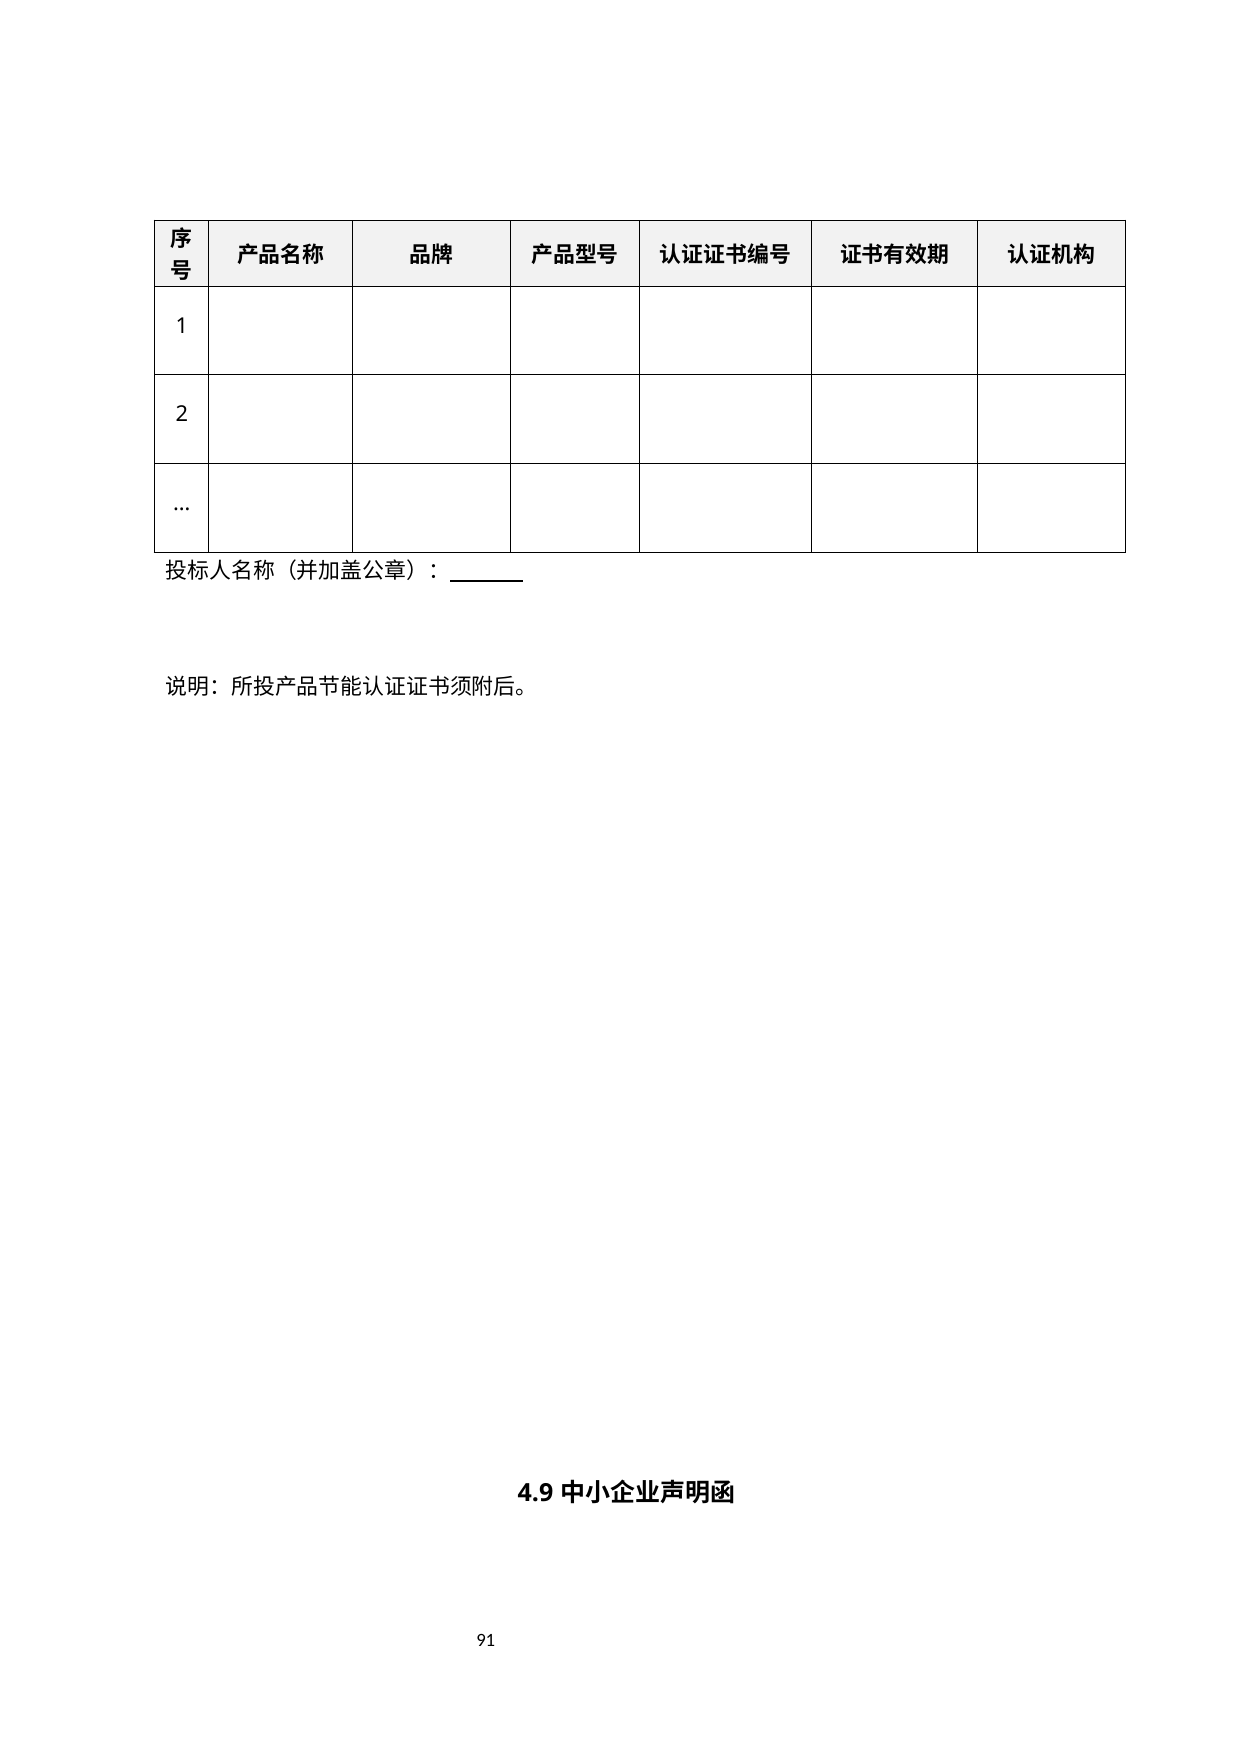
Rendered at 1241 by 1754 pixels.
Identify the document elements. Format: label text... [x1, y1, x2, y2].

table_cell … [155, 464, 208, 552]
table_cell [353, 375, 510, 463]
table_cell 2 [155, 375, 208, 463]
table_header 品牌 [353, 221, 510, 286]
table_cell [511, 464, 639, 552]
table_cell [978, 375, 1125, 463]
table_cell [640, 464, 811, 552]
table_header 认证机构 [978, 221, 1125, 286]
text 投标人名称（并加盖公章）： [165, 553, 1087, 585]
table_cell [978, 464, 1125, 552]
text 4.9 中小企业声明函 [165, 1458, 1087, 1523]
table_cell [511, 287, 639, 374]
table_cell [209, 464, 352, 552]
table_cell [353, 287, 510, 374]
table_cell [209, 287, 352, 374]
table_cell [511, 375, 639, 463]
table_header 产品型号 [511, 221, 639, 286]
text 说明：所投产品节能认证证书须附后。 [165, 669, 1087, 701]
table_header 认证证书编号 [640, 221, 811, 286]
table_cell [812, 287, 977, 374]
table_header 产品名称 [209, 221, 352, 286]
table_cell [812, 375, 977, 463]
table_cell 1 [155, 287, 208, 374]
table_header 证书有效期 [812, 221, 977, 286]
table_cell [812, 464, 977, 552]
table_cell [209, 375, 352, 463]
table_cell [640, 375, 811, 463]
table_cell [640, 287, 811, 374]
table_header 序号 [155, 221, 208, 286]
table_cell [353, 464, 510, 552]
table_cell [978, 287, 1125, 374]
